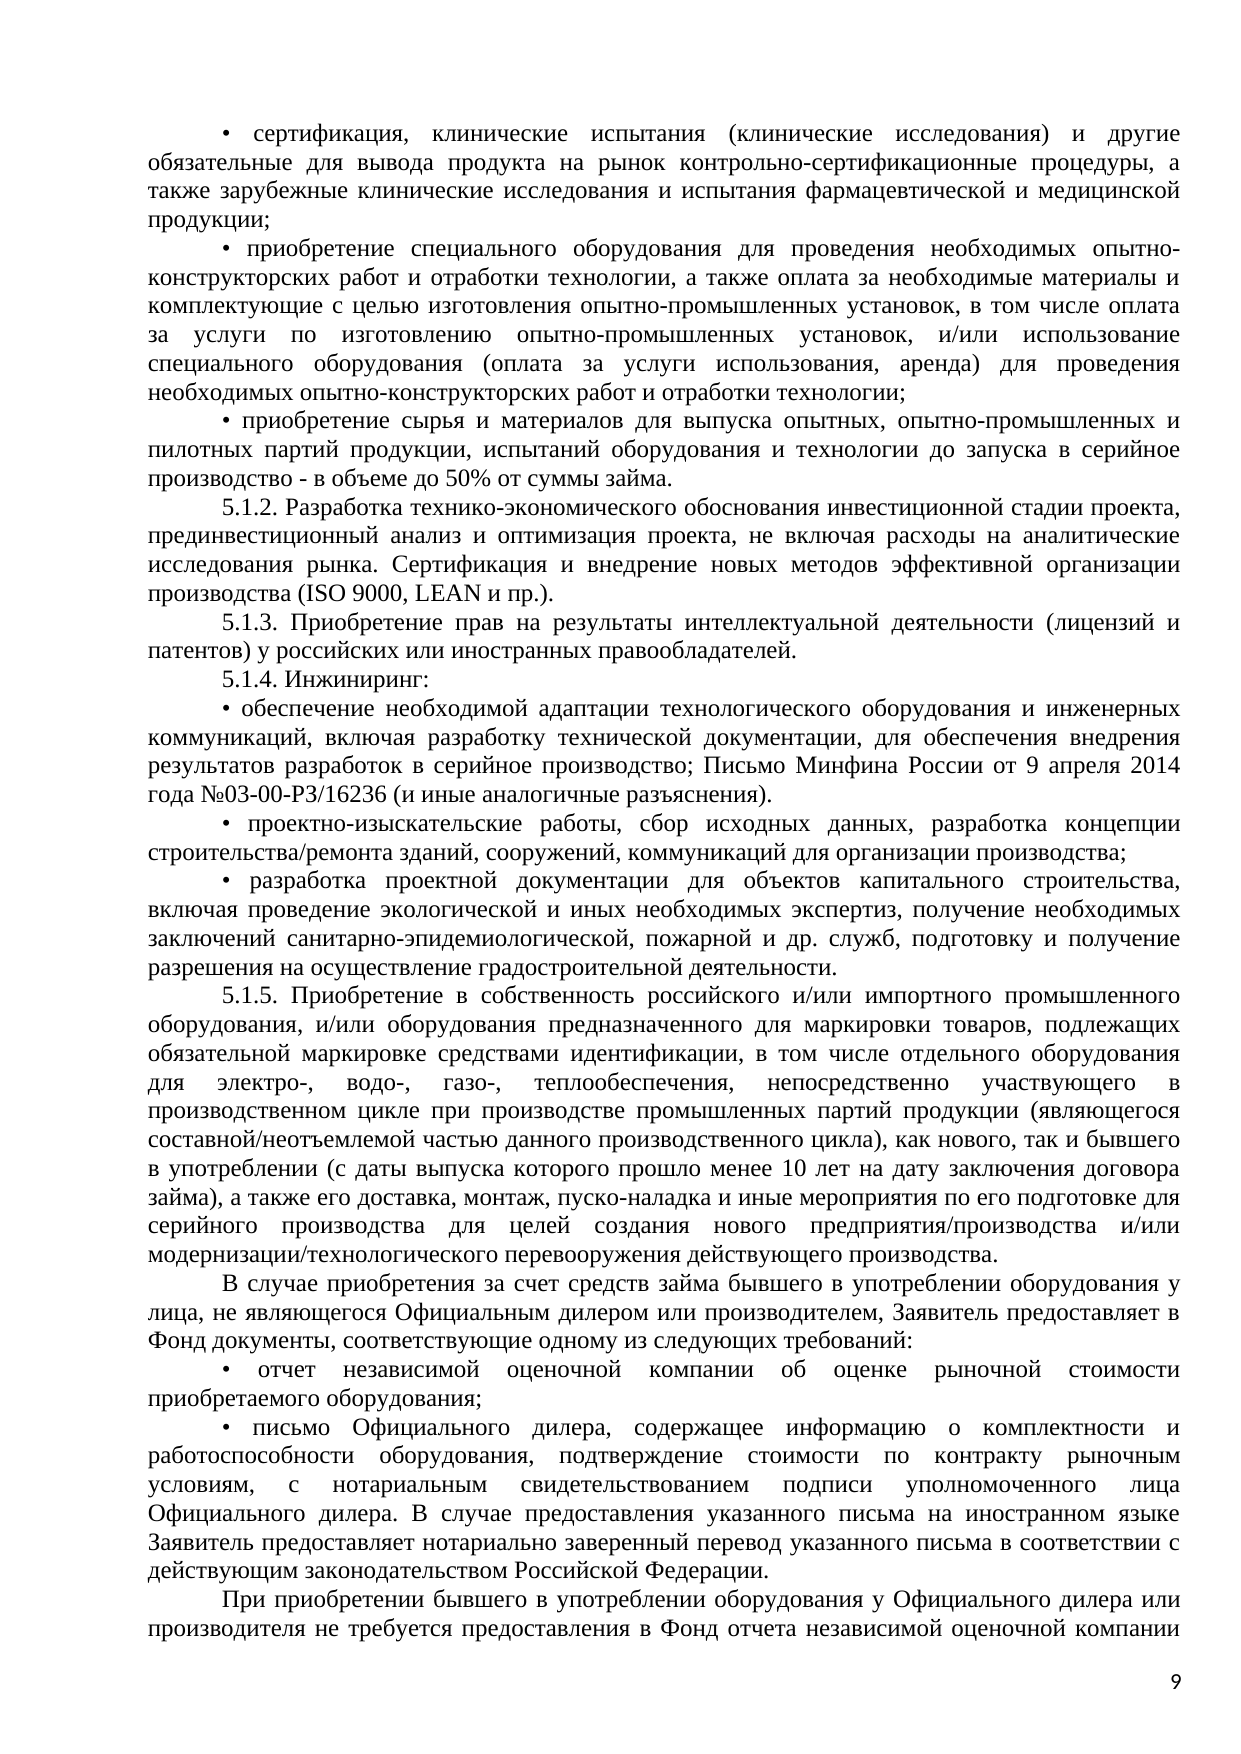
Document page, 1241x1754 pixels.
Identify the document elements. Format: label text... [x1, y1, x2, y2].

text • отчет независимой оценочной компании об оценке рыночной стоимости приобретаемого оборудования; [148, 1354, 1181, 1412]
text • приобретение специального оборудования для проведения необходимых опытно-конструкторских работ и отработки технологии, а также оплата за необходимые материалы и комплектующие с целью изготовления опытно-промышленных установок, в том числе оплата за услуги по изготовлению опытно-промышленных установок, и/или использование специального оборудования (оплата за услуги использования, аренда) для проведения необходимых опытно-конструкторских работ и отработки технологии; [148, 233, 1181, 406]
text • обеспечение необходимой адаптации технологического оборудования и инженерных коммуникаций, включая разработку технической документации, для обеспечения внедрения результатов разработок в серийное производство; Письмо Минфина России от 9 апреля 2014 года №03-00-РЗ/16236 (и иные аналогичные разъяснения). [148, 693, 1181, 808]
text В случае приобретения за счет средств займа бывшего в употреблении оборудования у лица, не являющегося Официальным дилером или производителем, Заявитель предоставляет в Фонд документы, соответствующие одному из следующих требований: [148, 1268, 1181, 1354]
text 5.1.3. Приобретение прав на результаты интеллектуальной деятельности (лицензий и патентов) у российских или иностранных правообладателей. [148, 607, 1181, 664]
text • письмо Официального дилера, содержащее информацию о комплектности и работоспособности оборудования, подтверждение стоимости по контракту рыночным условиям, с нотариальным свидетельствованием подписи уполномоченного лица Официального дилера. В случае предоставления указанного письма на иностранном языке Заявитель предоставляет нотариально заверенный перевод указанного письма в соответствии с действующим законодательством Российской Федерации. [148, 1412, 1181, 1584]
text • сертификация, клинические испытания (клинические исследования) и другие обязательные для вывода продукта на рынок контрольно-сертификационные процедуры, а также зарубежные клинические исследования и испытания фармацевтической и медицинской продукции; [148, 118, 1181, 233]
text 5.1.4. Инжиниринг: [148, 664, 1181, 693]
text 5.1.2. Разработка технико-экономического обоснования инвестиционной стадии проекта, прединвестиционный анализ и оптимизация проекта, не включая расходы на аналитические исследования рынка. Сертификация и внедрение новых методов эффективной организации производства (ISO 9000, LEAN и пр.). [148, 492, 1181, 607]
text • разработка проектной документации для объектов капитального строительства, включая проведение экологической и иных необходимых экспертиз, получение необходимых заключений санитарно-эпидемиологической, пожарной и др. служб, подготовку и получение разрешения на осуществление градостроительной деятельности. [148, 866, 1181, 981]
text 5.1.5. Приобретение в собственность российского и/или импортного промышленного оборудования, и/или оборудования предназначенного для маркировки товаров, подлежащих обязательной маркировке средствами идентификации, в том числе отдельного оборудования для электро-, водо-, газо-, теплообеспечения, непосредственно участвующего в производственном цикле при производстве промышленных партий продукции (являющегося составной/неотъемлемой частью данного производственного цикла), как нового, так и бывшего в употреблении (с даты выпуска которого прошло менее 10 лет на дату заключения договора займа), а также его доставка, монтаж, пуско-наладка и иные мероприятия по его подготовке для серийного производства для целей создания нового предприятия/производства и/или модернизации/технологического перевооружения действующего производства. [148, 981, 1181, 1268]
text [148, 1584, 1181, 1642]
text • проектно-изыскательские работы, сбор исходных данных, разработка концепции строительства/ремонта зданий, сооружений, коммуникаций для организации производства; [148, 808, 1181, 866]
text • приобретение сырья и материалов для выпуска опытных, опытно-промышленных и пилотных партий продукции, испытаний оборудования и технологии до запуска в серийное производство - в объеме до 50% от суммы займа. [148, 406, 1181, 492]
